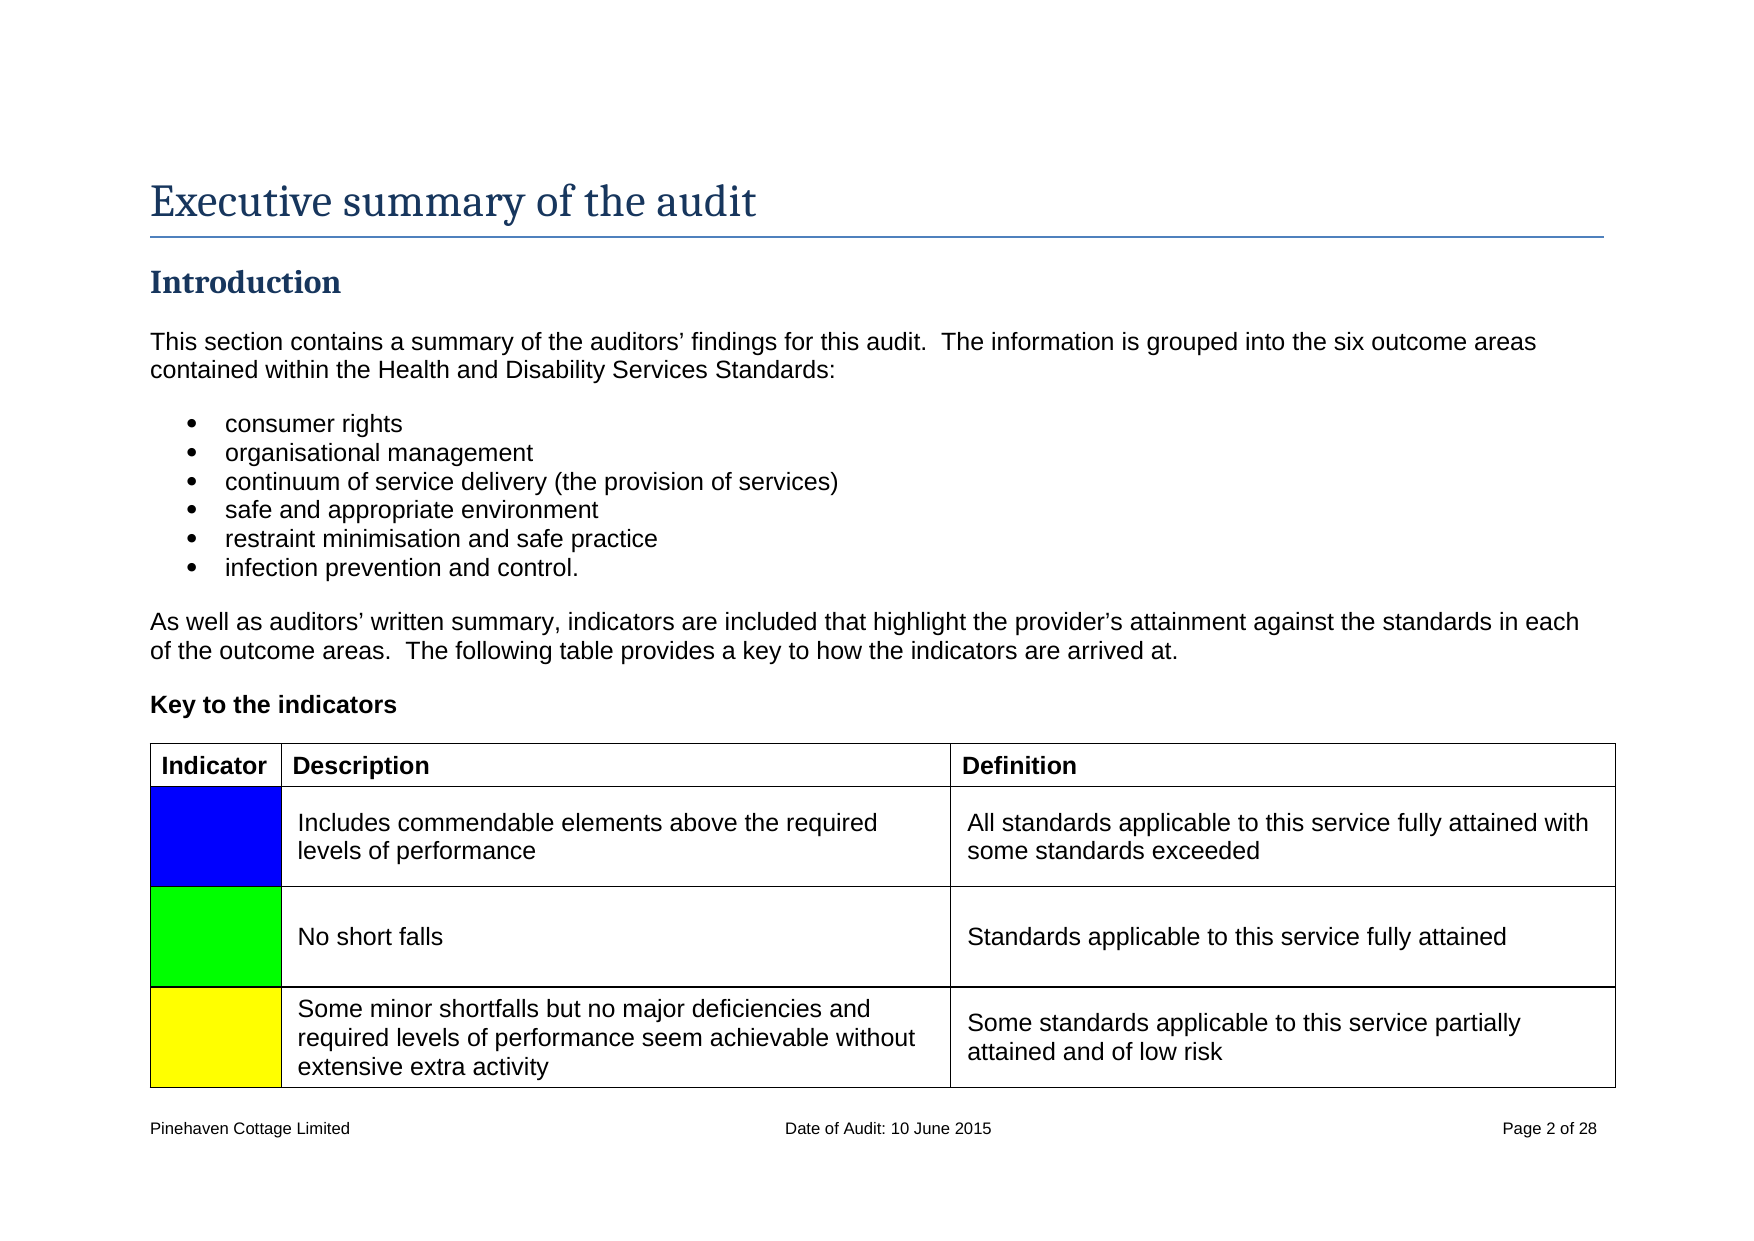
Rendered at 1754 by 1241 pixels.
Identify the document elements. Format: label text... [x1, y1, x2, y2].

subtitle Introduction [150, 263, 1604, 301]
list infection prevention and control. [187, 553, 1604, 582]
table_cell [151, 988, 281, 1087]
table_cell Some minor shortfalls but no major deficiencies and required levels of performance seem achievable without extensive extra activity [282, 988, 950, 1087]
table_cell Standards applicable to this service fully attained [951, 887, 1615, 986]
table_cell [151, 887, 281, 986]
table_cell Some standards applicable to this service partially attained and of low risk [951, 988, 1615, 1087]
table_header Definition [951, 744, 1615, 786]
text As well as auditors’ written summary, indicators are included that highlight the provider’s attainment against the standards in each of the outcome areas. The following table provides a key to how the indicators are arrived at. [150, 607, 1604, 664]
list consumer rights [187, 409, 1604, 438]
table_cell No short falls [282, 887, 950, 986]
table_cell [151, 787, 281, 886]
table_header Description [282, 744, 950, 786]
table_header Indicator [151, 744, 281, 786]
list continuum of service delivery (the provision of services) [187, 467, 1604, 496]
list safe and appropriate environment [187, 496, 1604, 524]
text This section contains a summary of the auditors’ findings for this audit. The information is grouped into the six outcome areas contained within the Health and Disability Services Standards: [150, 326, 1604, 384]
subtitle Executive summary of the audit [150, 175, 1604, 236]
text Key to the indicators [150, 689, 1604, 718]
table_cell Includes commendable elements above the required levels of performance [282, 787, 950, 886]
table_cell All standards applicable to this service fully attained with some standards exceeded [951, 787, 1615, 886]
list organisational management [187, 438, 1604, 467]
list restraint minimisation and safe practice [187, 524, 1604, 553]
